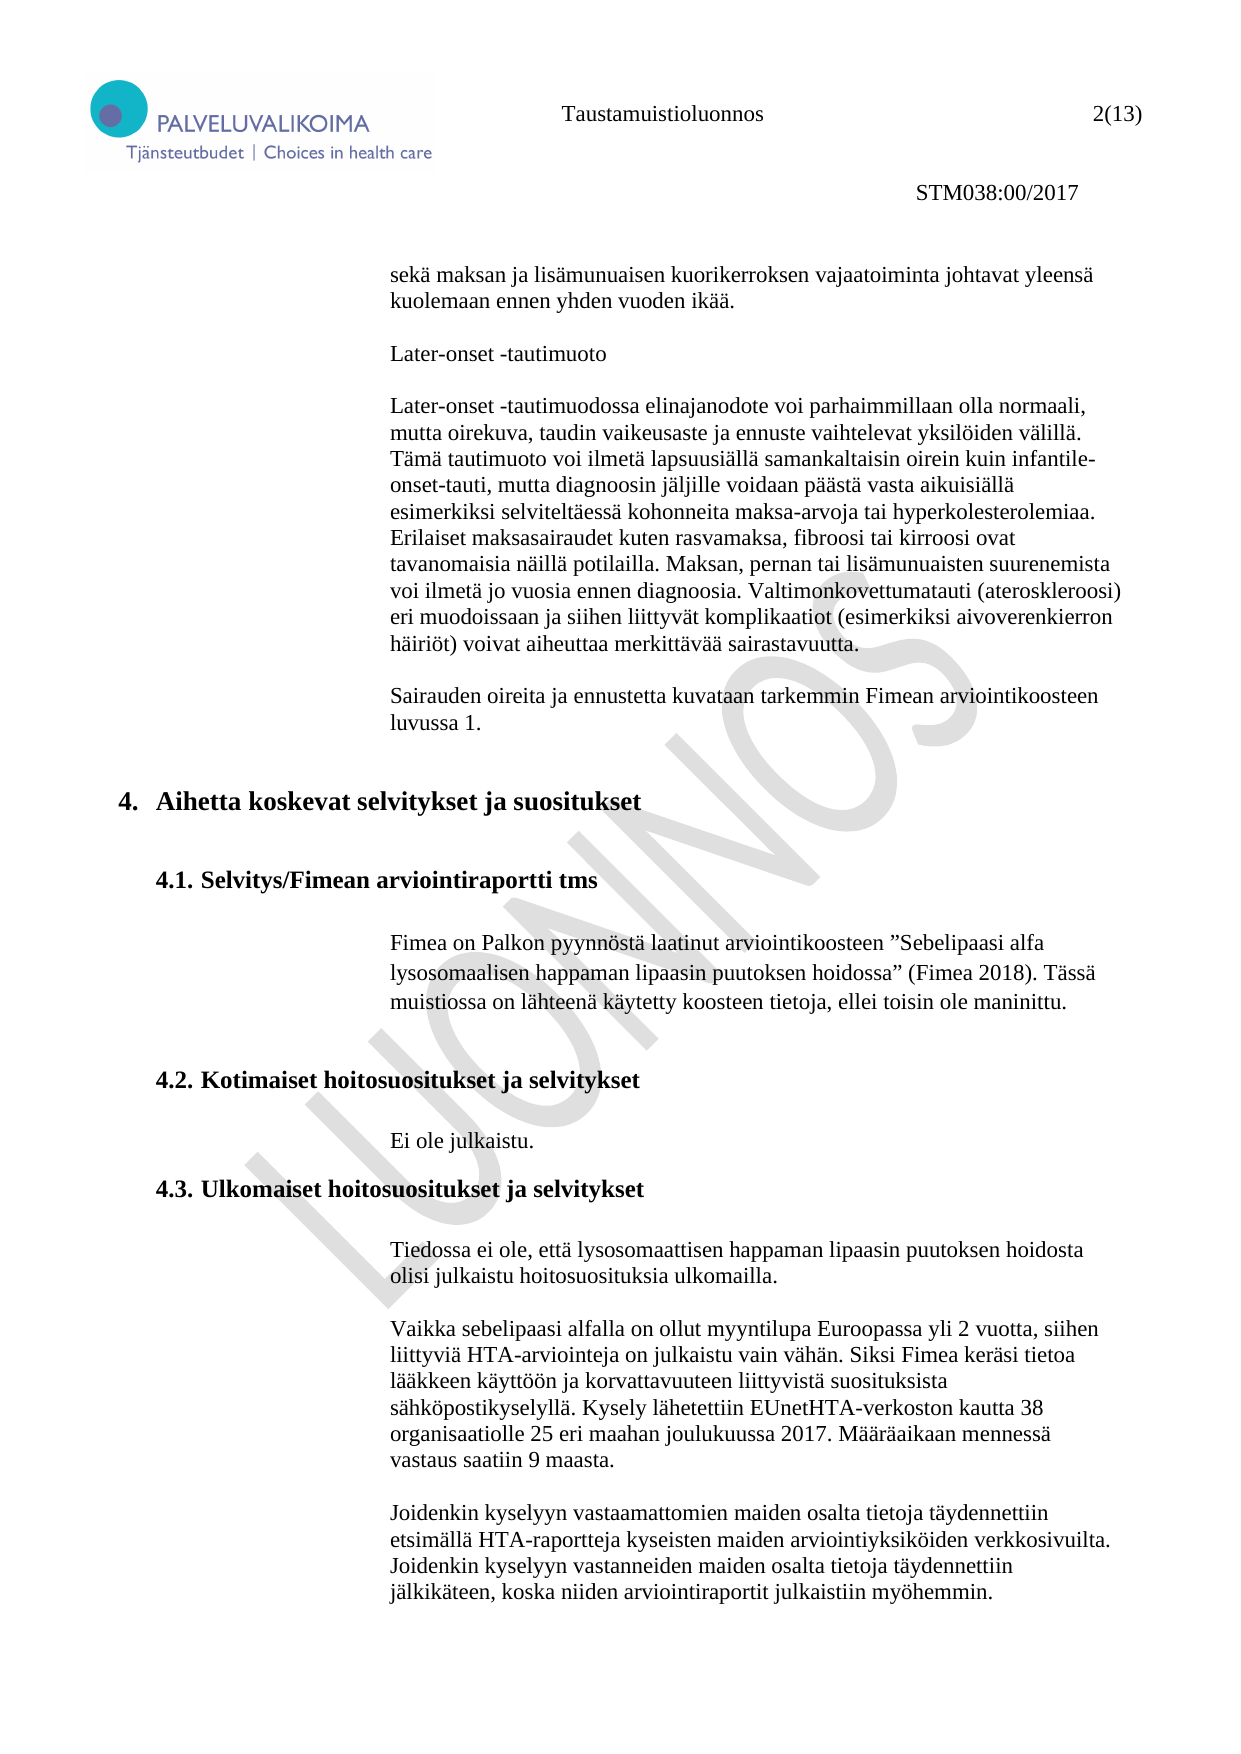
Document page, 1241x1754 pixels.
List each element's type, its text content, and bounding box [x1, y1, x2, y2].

text Tiedossa ei ole, että lysosomaattisen happaman lipaasin puutoksen hoidosta olisi julkaistu hoitosuosituksia ulkomailla. [390, 1236, 1122, 1288]
subtitle Kotimaiset hoitosuositukset ja selvitykset [156, 1065, 1122, 1094]
text Joidenkin kyselyyn vastaamattomien maiden osalta tietoja täydennettiin etsimällä HTA-raportteja kyseisten maiden arviointiyksiköiden verkkosivuilta. Joidenkin kyselyyn vastanneiden maiden osalta tietoja täydennettiin jälkikäteen, koska niiden arviointiraportit julkaistiin myöhemmin. [390, 1499, 1122, 1605]
subtitle Ulkomaiset hoitosuositukset ja selvitykset [156, 1174, 1122, 1203]
text Later-onset -tautimuoto [390, 340, 1122, 366]
subtitle Aihetta koskevat selvitykset ja suositukset [118, 784, 1122, 816]
text Fimea on Palkon pyynnöstä laatinut arviointikoosteen ”Sebelipaasi alfa lysosomaalisen happaman lipaasin puutoksen hoidossa” (Fimea 2018). Tässä muistiossa on lähteenä käytetty koosteen tietoja, ellei toisin ole maninittu. [143, 927, 1122, 1015]
text Ei ole julkaistu. [390, 1127, 1122, 1153]
subtitle Selvitys/Fimean arviointiraportti tms [156, 865, 1122, 894]
text Sairauden oireita ja ennustetta kuvataan tarkemmin Fimean arviointikoosteen luvussa 1. [390, 682, 1122, 735]
picture [82, 73, 435, 173]
text Later-onset -tautimuodossa elinajanodote voi parhaimmillaan olla normaali, mutta oirekuva, taudin vaikeusaste ja ennuste vaihtelevat yksilöiden välillä. Tämä tautimuoto voi ilmetä lapsuusiällä samankaltaisin oirein kuin infantile-onset-tauti, mutta diagnoosin jäljille voidaan päästä vasta aikuisiällä esimerkiksi selviteltäessä kohonneita maksa-arvoja tai hyperkolesterolemiaa. Erilaiset maksasairaudet kuten rasvamaksa, fibroosi tai kirroosi ovat tavanomaisia näillä potilailla. Maksan, pernan tai lisämunuaisten suurenemista voi ilmetä jo vuosia ennen diagnoosia. Valtimonkovettumatauti (ateroskleroosi) eri muodoissaan ja siihen liittyvät komplikaatiot (esimerkiksi aivoverenkierron häiriöt) voivat aiheuttaa merkittävää sairastavuutta. [390, 392, 1122, 656]
text Vaikka sebelipaasi alfalla on ollut myyntilupa Euroopassa yli 2 vuotta, siihen liittyviä HTA-arviointeja on julkaistu vain vähän. Siksi Fimea keräsi tietoa lääkkeen käyttöön ja korvattavuuteen liittyvistä suosituksista sähköpostikyselyllä. Kysely lähetettiin EUnetHTA-verkoston kautta 38 organisaatiolle 25 eri maahan joulukuussa 2017. Määräaikaan mennessä vastaus saatiin 9 maasta. [390, 1315, 1122, 1473]
